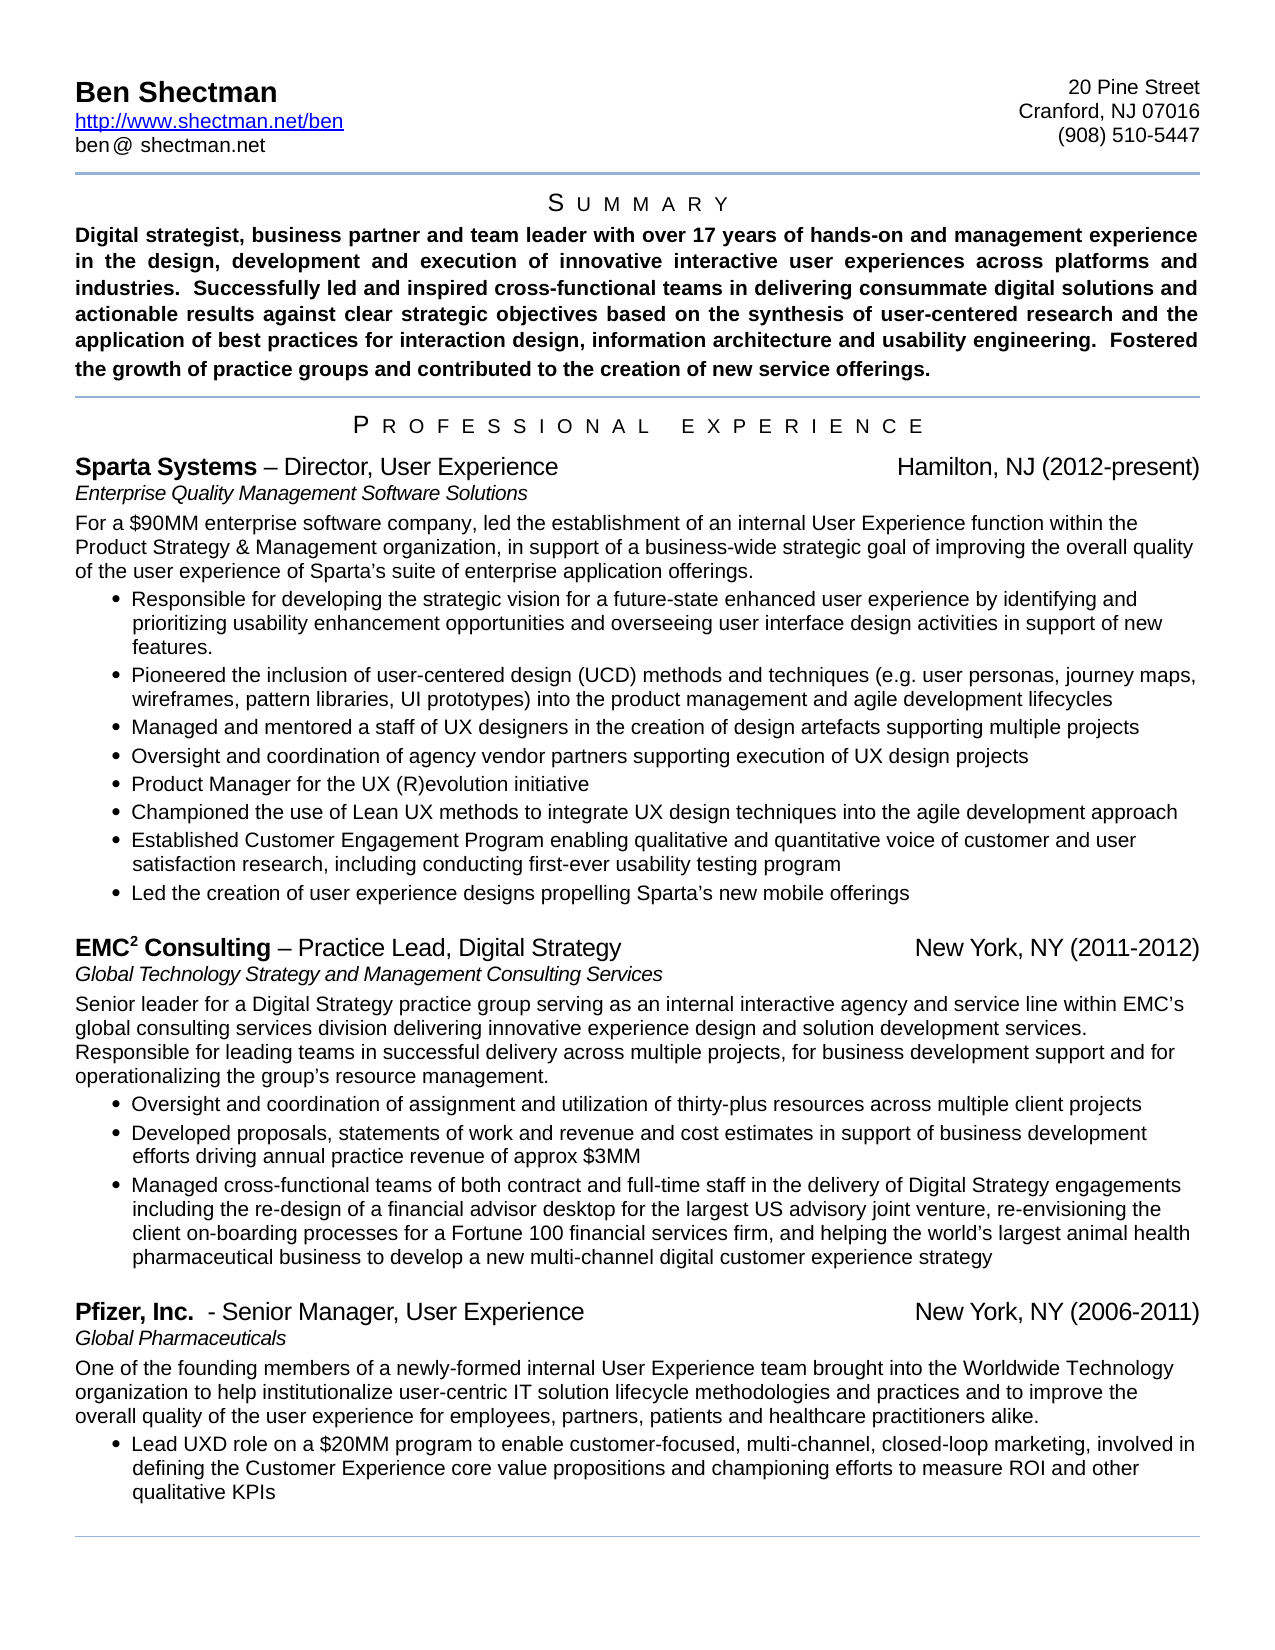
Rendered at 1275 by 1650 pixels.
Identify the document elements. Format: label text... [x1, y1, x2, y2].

text Sparta Systems – Director, User Experience Hamilton, NJ (2012-present) [75, 452, 1200, 481]
text For a $90MM enterprise software company, led the establishment of an internal User Experience function within the Product Strategy & Management organization, in support of a business-wide strategic goal of improving the overall quality of the user experience of Sparta’s suite of enterprise application offerings. [75, 511, 1200, 583]
text Ben Shectman [75, 75, 600, 108]
text One of the founding members of a newly-formed internal User Experience team brought into the Worldwide Technology organization to help institutionalize user-centric IT solution lifecycle methodologies and practices and to improve the overall quality of the user experience for employees, partners, patients and healthcare practitioners alike. [75, 1356, 1200, 1428]
list Championed the use of Lean UX methods to integrate UX design techniques into the agile development approach [112, 800, 1200, 824]
text Global Pharmaceuticals [75, 1326, 1087, 1350]
list Managed cross-functional teams of both contract and full-time staff in the delivery of Digital Strategy engagements including the re-design of a financial advisor desktop for the largest US advisory joint venture, re-envisioning the client on-boarding processes for a Fortune 100 financial services firm, and helping the world’s largest animal health pharmaceutical business to develop a new multi-channel digital customer experience strategy [112, 1172, 1200, 1268]
list Established Customer Engagement Program enabling qualitative and quantitative voice of customer and user satisfaction research, including conducting first-ever usability testing program [112, 828, 1200, 876]
text Digital strategist, business partner and team leader with over 17 years of hands-on and management experience in the design, development and execution of innovative interactive user experiences across platforms and industries. Successfully led and inspired cross-functional teams in delivering consummate digital solutions and actionable results against clear strategic objectives based on the synthesis of user-centered research and the application of best practices for interaction design, information architecture and usability engineering. Fostered the growth of practice groups and contributed to the creation of new service offerings. [75, 223, 1200, 381]
text EMC2 Consulting – Practice Lead, Digital Strategy New York, NY (2011-2012) [75, 933, 1200, 962]
list Product Manager for the UX (R)evolution initiative [112, 772, 1200, 796]
text ben @ shectman.net [75, 132, 600, 156]
text http://www.shectman.net/ben [75, 108, 600, 132]
text Cranford, NJ 07016 [675, 99, 1200, 123]
list Managed and mentored a staff of UX designers in the creation of design artefacts supporting multiple projects [112, 715, 1200, 739]
list Oversight and coordination of agency vendor partners supporting execution of UX design projects [112, 743, 1200, 767]
list Led the creation of user experience designs propelling Sparta’s new mobile offerings [112, 880, 1200, 904]
text Senior leader for a Digital Strategy practice group serving as an internal interactive agency and service line within EMC’s global consulting services division delivering innovative experience design and solution development services. Responsible for leading teams in successful delivery across multiple projects, for business development support and for operationalizing the group’s resource management. [75, 992, 1200, 1088]
title Professional experience [75, 398, 1200, 439]
title Summary [75, 175, 1200, 216]
text 20 Pine Street [675, 75, 1200, 99]
list Pioneered the inclusion of user-centered design (UCD) methods and techniques (e.g. user personas, journey maps, wireframes, pattern libraries, UI prototypes) into the product management and agile development lifecycles [112, 663, 1200, 711]
text Global Technology Strategy and Management Consulting Services [75, 962, 1087, 986]
text Enterprise Quality Management Software Solutions [75, 481, 1087, 504]
text Pfizer, Inc. - Senior Manager, User Experience New York, NY (2006-2011) [75, 1297, 1200, 1326]
text (908) 510-5447 [675, 123, 1200, 147]
list Responsible for developing the strategic vision for a future-state enhanced user experience by identifying and prioritizing usability enhancement opportunities and overseeing user interface design activities in support of new features. [112, 587, 1200, 659]
list Oversight and coordination of assignment and utilization of thirty-plus resources across multiple client projects [112, 1092, 1200, 1116]
list Lead UXD role on a $20MM program to enable customer-focused, multi-channel, closed-loop marketing, involved in defining the Customer Experience core value propositions and championing efforts to measure ROI and other qualitative KPIs [112, 1432, 1200, 1504]
list Developed proposals, statements of work and revenue and cost estimates in support of business development efforts driving annual practice revenue of approx $3MM [112, 1120, 1200, 1168]
